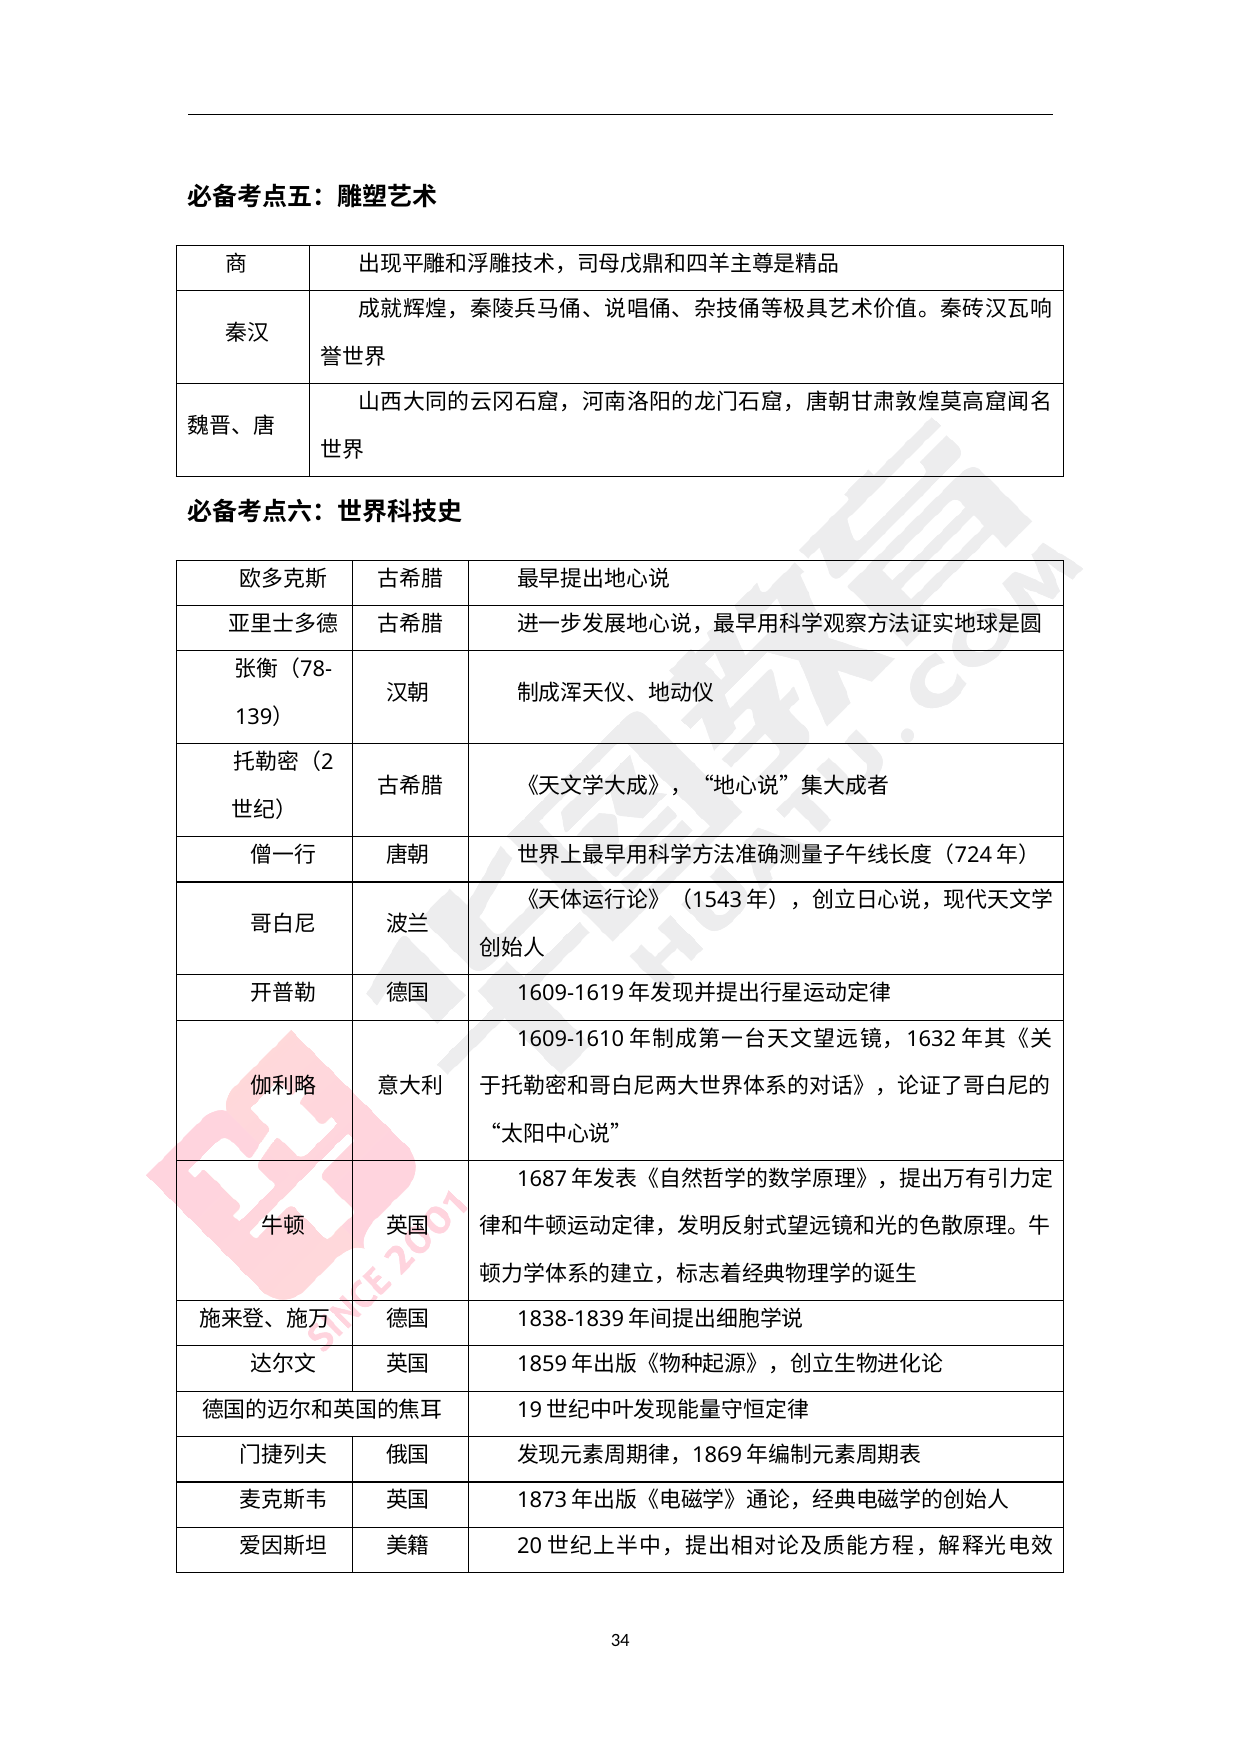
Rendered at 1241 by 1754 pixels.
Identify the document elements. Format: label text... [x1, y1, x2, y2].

table_cell 达尔文 [177, 1346, 352, 1391]
table_header 出现平雕和浮雕技术，司母戊鼎和四羊主尊是精品 [310, 246, 1063, 290]
table_cell 制成浑天仪、地动仪 [469, 651, 1063, 743]
table_cell 汉朝 [353, 651, 468, 743]
table_cell 英国 [353, 1483, 468, 1527]
table_cell 《天体运行论》（1543年），创立日心说，现代天文学创始人 [469, 883, 1063, 974]
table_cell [469, 1528, 1063, 1572]
table_header 商 [177, 246, 309, 290]
table_cell 英国 [353, 1346, 468, 1391]
table_cell 英国 [353, 1161, 468, 1300]
table_cell 成就辉煌，秦陵兵马俑、说唱俑、杂技俑等极具艺术价值。秦砖汉瓦响誉世界 [310, 291, 1063, 383]
table_cell 1873年出版《电磁学》通论，经典电磁学的创始人 [469, 1483, 1063, 1527]
table_cell 麦克斯韦 [177, 1483, 352, 1527]
table_cell 意大利 [353, 1021, 468, 1160]
table_cell 伽利略 [177, 1021, 352, 1160]
table_cell 1609-1619年发现并提出行星运动定律 [469, 975, 1063, 1019]
table_cell 1859年出版《物种起源》，创立生物进化论 [469, 1346, 1063, 1391]
table_cell 俄国 [353, 1437, 468, 1481]
table_cell 哥白尼 [177, 883, 352, 974]
table_header 最早提出地心说 [469, 561, 1063, 605]
subtitle 必备考点六：世界科技史 [187, 477, 1053, 542]
subtitle 必备考点五：雕塑艺术 [187, 162, 1053, 227]
table_cell 1687年发表《自然哲学的数学原理》，提出万有引力定律和牛顿运动定律，发明反射式望远镜和光的色散原理。牛顿力学体系的建立，标志着经典物理学的诞生 [469, 1161, 1063, 1300]
table_cell 世界上最早用科学方法准确测量子午线长度（724年） [469, 837, 1063, 881]
table_cell 德国 [353, 1301, 468, 1345]
table_cell 《天文学大成》，“地心说”集大成者 [469, 744, 1063, 836]
table_cell 亚里士多德 [177, 606, 352, 650]
table_header 欧多克斯 [177, 561, 352, 605]
table_cell 古希腊 [353, 606, 468, 650]
table_cell 托勒密（2世纪） [177, 744, 352, 836]
table_cell 山西大同的云冈石窟，河南洛阳的龙门石窟，唐朝甘肃敦煌莫高窟闻名世界 [310, 384, 1063, 476]
table_header 古希腊 [353, 561, 468, 605]
table_cell 波兰 [353, 883, 468, 974]
table_cell 古希腊 [353, 744, 468, 836]
table_cell 门捷列夫 [177, 1437, 352, 1481]
table_cell 19世纪中叶发现能量守恒定律 [469, 1392, 1063, 1436]
table_cell 张衡（78-139） [177, 651, 352, 743]
table_cell 发现元素周期律，1869年编制元素周期表 [469, 1437, 1063, 1481]
table_cell 施来登、施万 [177, 1301, 352, 1345]
table_cell 唐朝 [353, 837, 468, 881]
table_cell 美籍 德国人 [353, 1528, 468, 1572]
table_cell 1609-1610年制成第一台天文望远镜，1632年其《关于托勒密和哥白尼两大世界体系的对话》，论证了哥白尼的“太阳中心说” [469, 1021, 1063, 1160]
table_cell 德国的迈尔和英国的焦耳 [177, 1392, 468, 1436]
table_cell 进一步发展地心说，最早用科学观察方法证实地球是圆 [469, 606, 1063, 650]
table_cell 开普勒 [177, 975, 352, 1019]
table_cell 德国 [353, 975, 468, 1019]
table_cell 爱因斯坦 [177, 1528, 352, 1572]
table_cell 僧一行 [177, 837, 352, 881]
table_cell 秦汉 [177, 291, 309, 383]
table_cell 牛顿 [177, 1161, 352, 1300]
table_cell 魏晋、唐 [177, 384, 309, 476]
table_cell 1838-1839年间提出细胞学说 [469, 1301, 1063, 1345]
